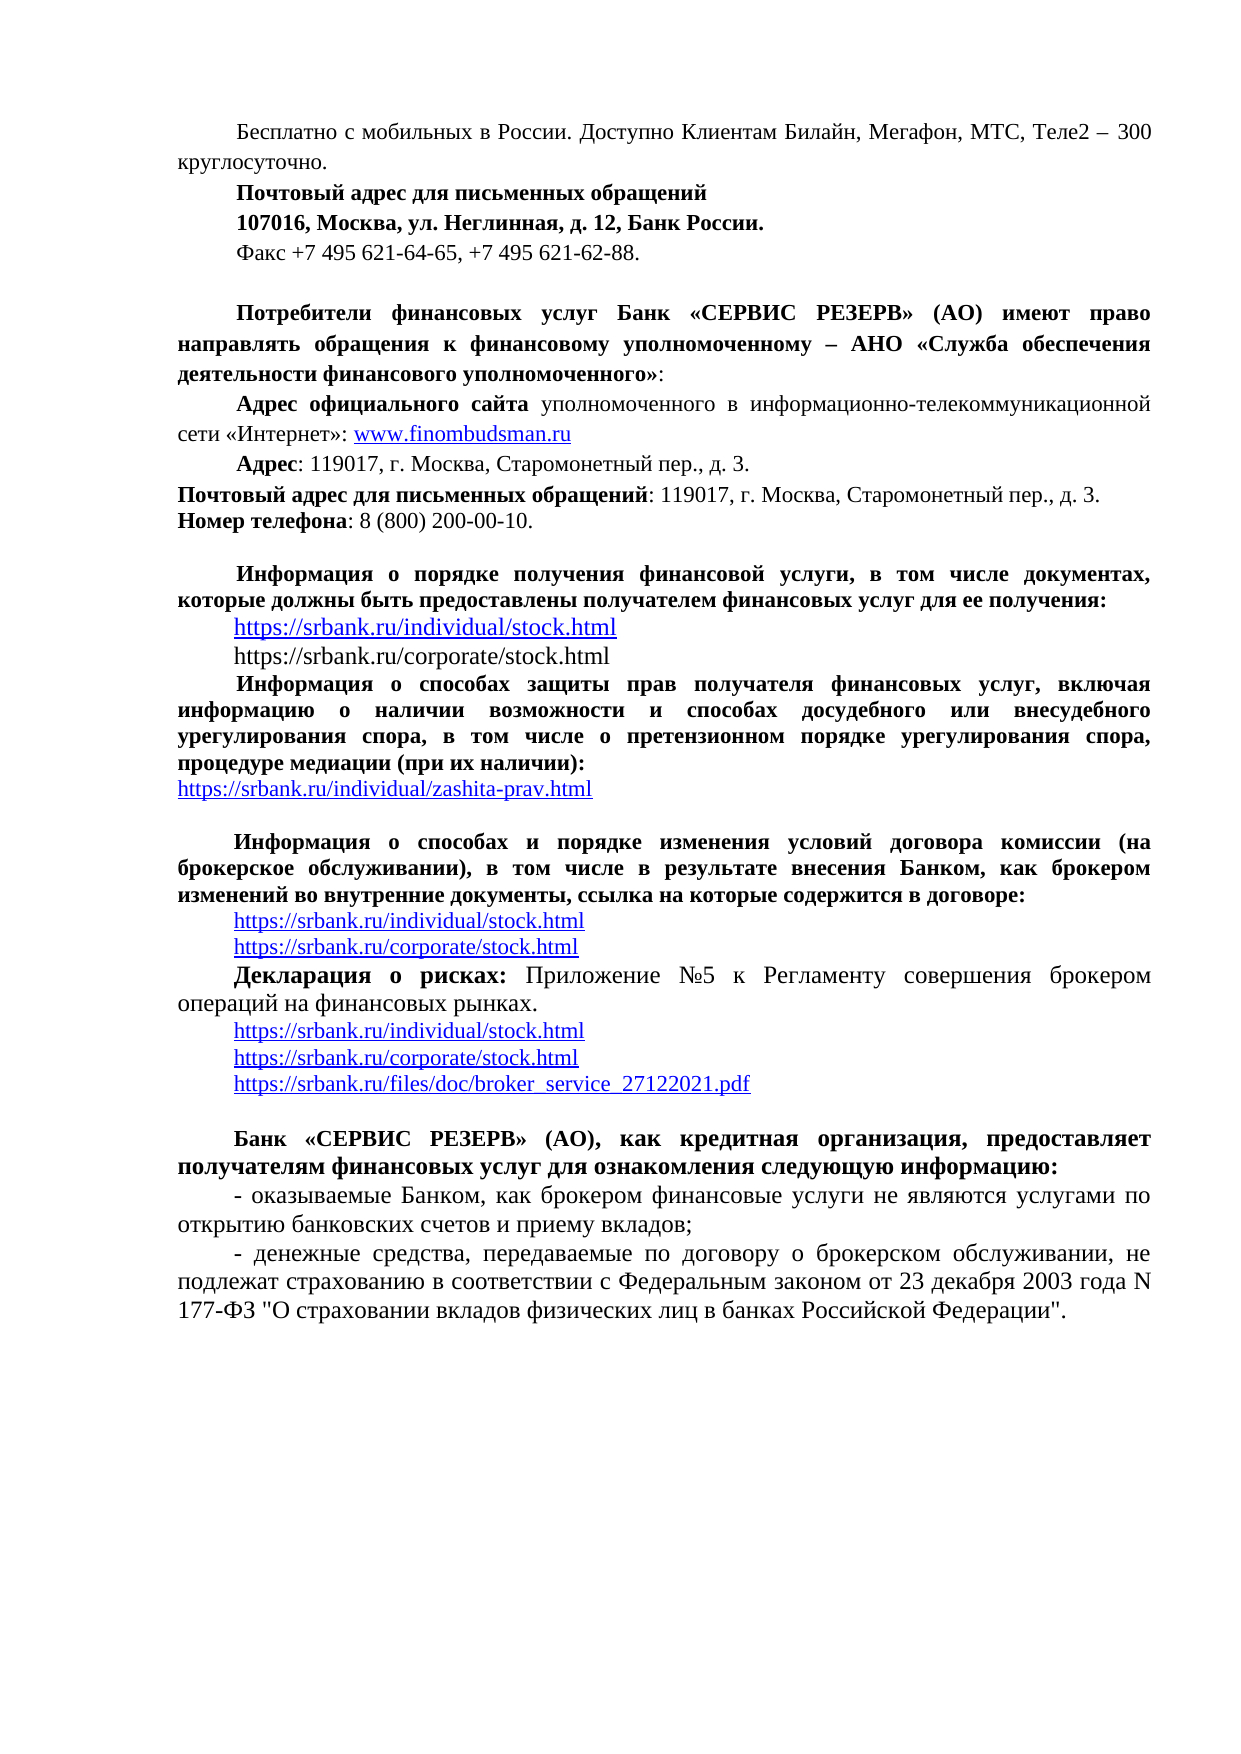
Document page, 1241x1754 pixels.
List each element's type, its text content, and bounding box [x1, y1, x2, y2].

text https://srbank.ru/individual/stock.html [177, 612, 1152, 641]
text - денежные средства, передаваемые по договору о брокерском обслуживании, не подлежат страхованию в соответствии с Федеральным законом от 23 декабря 2003 года N 177-ФЗ "О страховании вкладов физических лиц в банках Российской Федерации". [177, 1238, 1152, 1324]
text https://srbank.ru/corporate/stock.html [177, 641, 1152, 670]
text https://srbank.ru/corporate/stock.html [177, 1044, 1152, 1070]
text Информация о порядке получения финансовой услуги, в том числе документах, которые должны быть предоставлены получателем финансовых услуг для ее получения: [177, 560, 1152, 612]
text Информация о способах защиты прав получателя финансовых услуг, включая информацию о наличии возможности и способах досудебного или внесудебного урегулирования спора, в том числе о претензионном порядке урегулирования спора, процедуре медиации (при их наличии): [177, 670, 1152, 775]
text Декларация о рисках: Приложение №5 к Регламенту совершения брокером операций на финансовых рынках. [177, 960, 1152, 1017]
text Информация о способах и порядке изменения условий договора комиссии (на брокерское обслуживании), в том числе в результате внесения Банком, как брокером изменений во внутренние документы, ссылка на которые содержится в договоре: [177, 828, 1152, 907]
text Бесплатно с мобильных в России. Доступно Клиентам Билайн, Мегафон, МТС, Теле2 – 300 круглосуточно. [177, 118, 1152, 175]
text Почтовый адрес для письменных обращений [177, 178, 1152, 205]
text Номер телефона: 8 (800) 200-00-10. [177, 507, 1152, 533]
text https://srbank.ru/individual/zashita-prav.html [177, 775, 1152, 802]
text https://srbank.ru/individual/stock.html [177, 907, 1152, 933]
text https://srbank.ru/corporate/stock.html [177, 933, 1152, 960]
text - оказываемые Банком, как брокером финансовые услуги не являются услугами по открытию банковских счетов и приему вкладов; [177, 1180, 1152, 1238]
text Почтовый адрес для письменных обращений: . Москва, Старомонетный пер., д. 3. [177, 481, 1152, 507]
text Адрес: . Москва, Старомонетный пер., д. 3. [177, 450, 1152, 477]
text Потребители финансовых услуг Банк «СЕРВИС РЕЗЕРВ» (АО) имеют право направлять обращения к финансовому уполномоченному – АНО «Служба обеспечения деятельности финансового уполномоченного»: [177, 299, 1152, 386]
text Банк «СЕРВИС РЕЗЕРВ» (АО), как кредитная организация, предоставляет получателям финансовых услуг для ознакомления следующую информацию: [177, 1123, 1152, 1180]
text https://srbank.ru/individual/stock.html [177, 1017, 1152, 1044]
text Факс +7 495 621-64-65, +7 495 621-62-88. [177, 239, 1152, 265]
text Адрес официального сайта уполномоченного в информационно-телекоммуникационной сети «Интернет»: www.finombudsman.ru [177, 390, 1152, 447]
text 107016, Москва, ул. Неглинная, д. 12, Банк России. [177, 209, 1152, 235]
text https://srbank.ru/files/doc/broker_service_27122021.pdf [177, 1070, 1152, 1096]
